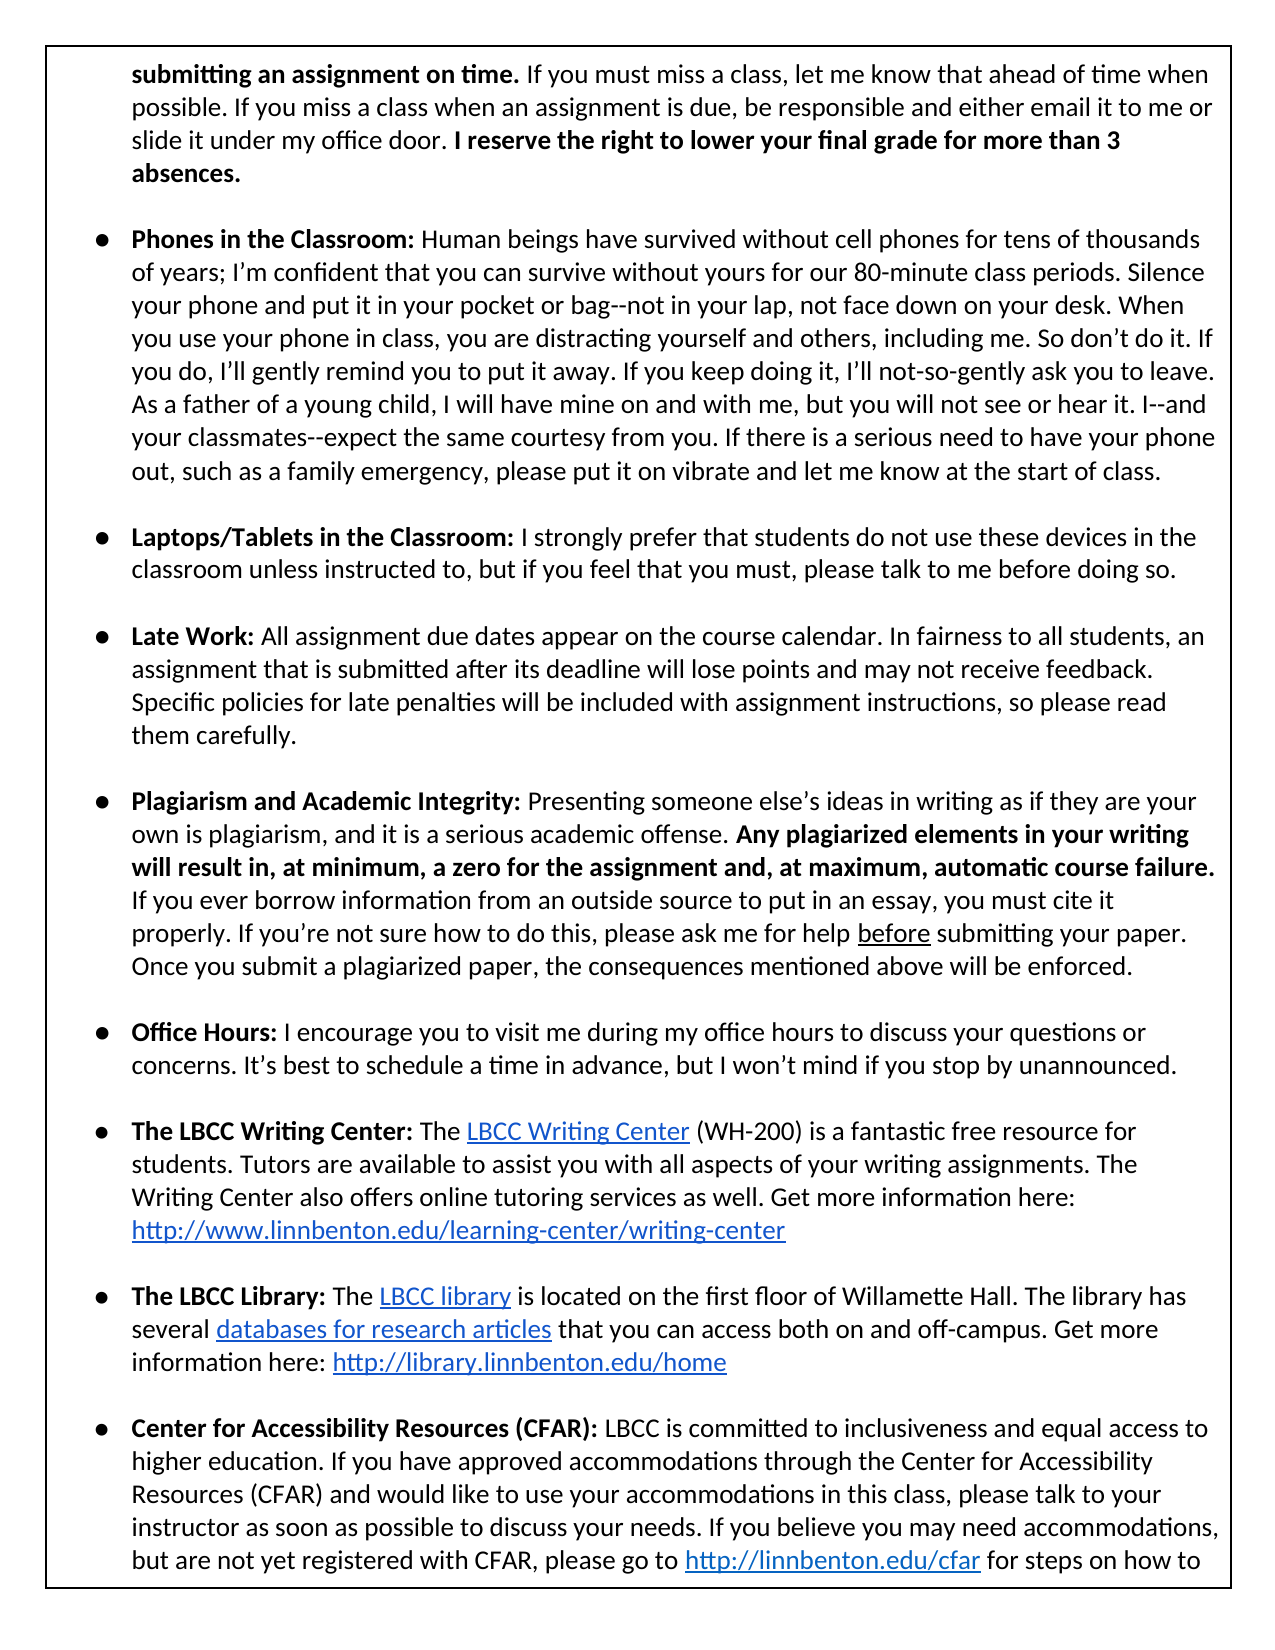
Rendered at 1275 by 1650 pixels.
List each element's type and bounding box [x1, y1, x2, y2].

table_header [47, 47, 1230, 1587]
